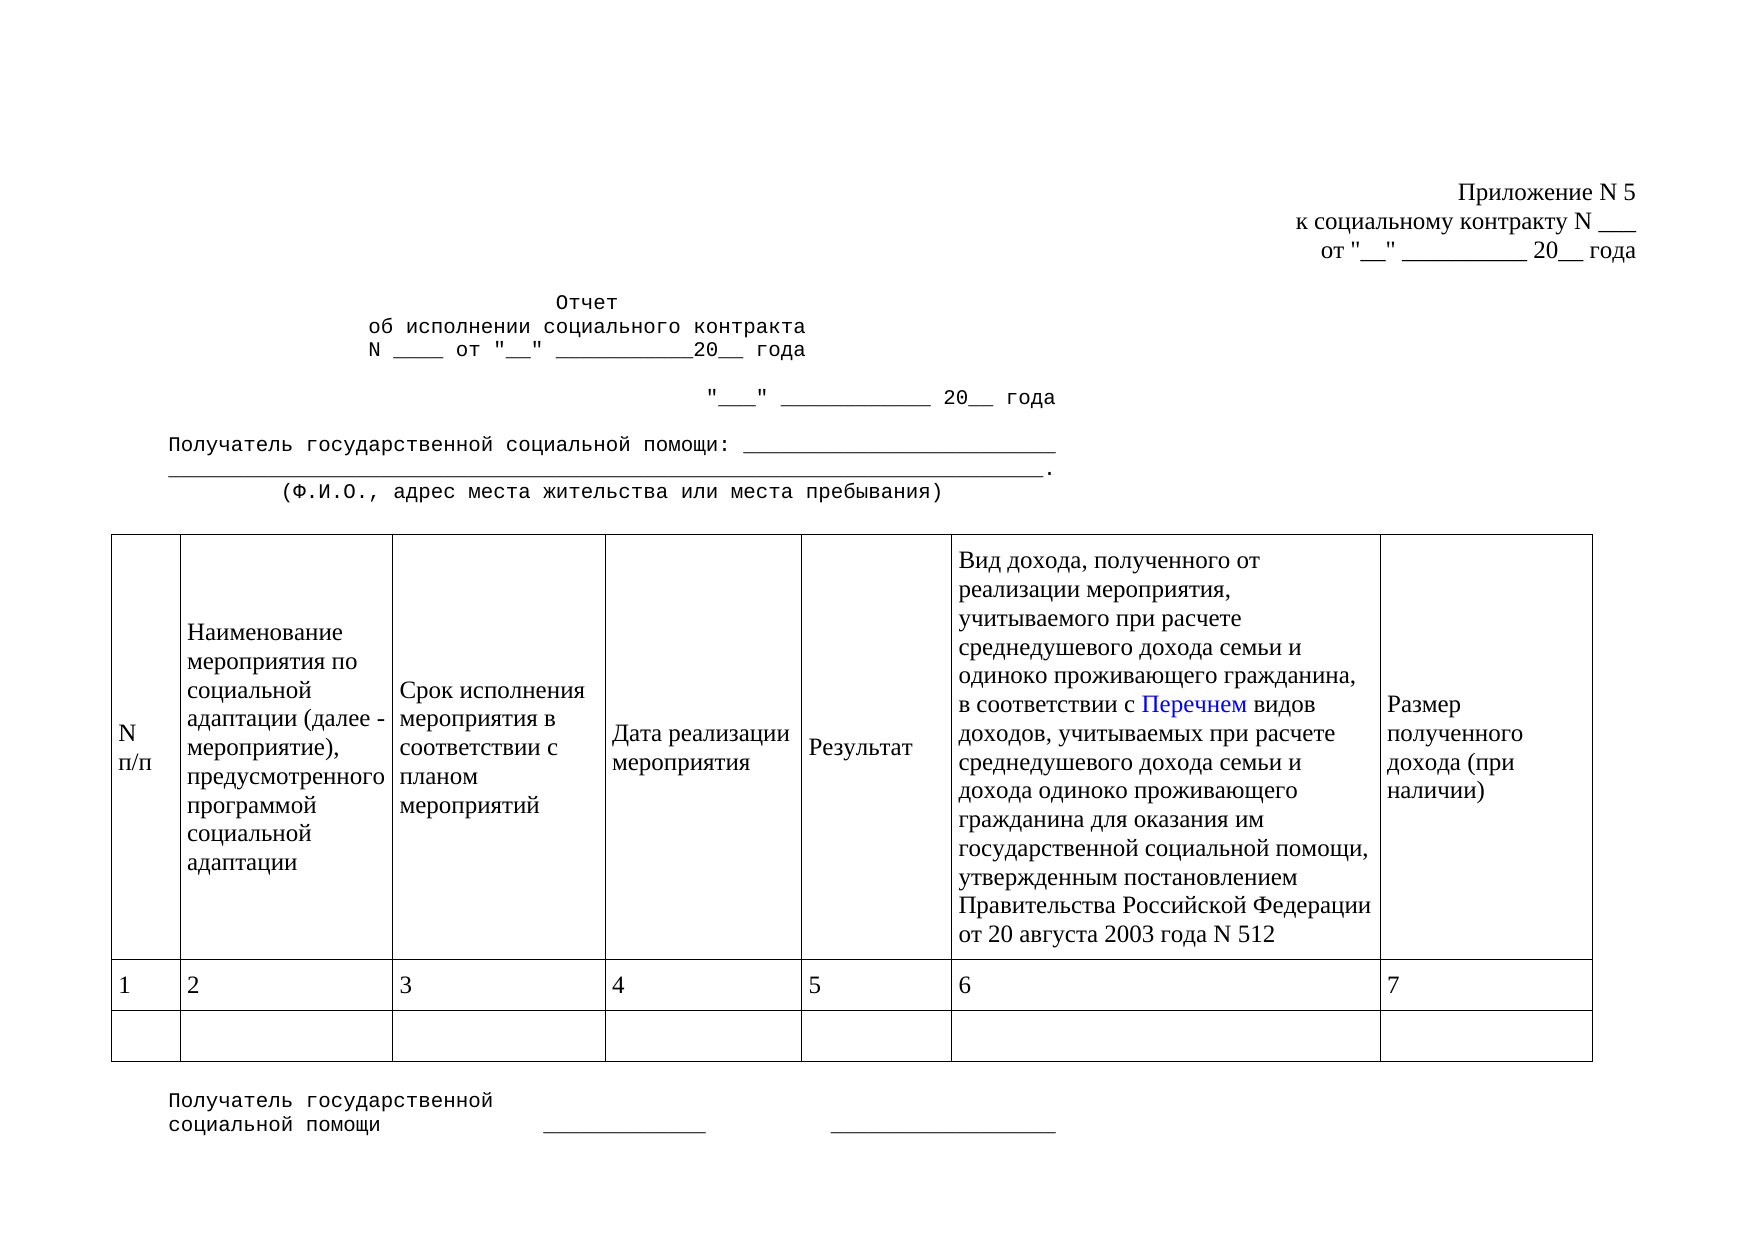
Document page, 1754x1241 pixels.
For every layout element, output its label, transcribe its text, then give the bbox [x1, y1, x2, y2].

table_cell [181, 1011, 392, 1061]
table_cell [802, 1011, 951, 1061]
table_header Вид дохода, полученного от реализации мероприятия, учитываемого при расчете среднедушевого дохода семьи и одиноко проживающего гражданина, в соответствии с Перечнем видов доходов, учитываемых при расчете среднедушевого дохода семьи и дохода одиноко проживающего гражданина для оказания им государственной социальной помощи, утвержденным постановлением Правительства Российской Федерации от 20 августа 2003 года N 512 [952, 535, 1380, 958]
text N ____ от "__" ___________20__ года [118, 339, 1636, 363]
table_cell [112, 1011, 180, 1061]
text Получатель государственной социальной помощи: _________________________ [118, 434, 1636, 458]
text Получатель государственной [118, 1090, 1636, 1114]
table_cell 1 [112, 960, 180, 1009]
table_header Наименование мероприятия по социальной адаптации (далее - мероприятие), предусмотренного программой социальной адаптации [181, 535, 392, 958]
text Приложение N 5 [118, 177, 1636, 206]
table_header Дата реализации мероприятия [606, 535, 801, 958]
text от "__" __________ 20__ года [118, 235, 1636, 263]
table_cell [952, 1011, 1380, 1061]
text к социальному контракту N ___ [118, 206, 1636, 235]
table_cell 4 [606, 960, 801, 1009]
text "___" ____________ 20__ года [118, 387, 1636, 410]
table_cell [1381, 1011, 1592, 1061]
table_cell [606, 1011, 801, 1061]
table_header N п/п [112, 535, 180, 958]
table_cell 5 [802, 960, 951, 1009]
table_header Срок исполнения мероприятия в соответствии с планом мероприятий [393, 535, 605, 958]
text социальной помощи _____________ __________________ [118, 1114, 1636, 1138]
text Отчет [118, 292, 1636, 316]
table_header Результат [802, 535, 951, 958]
table_cell 2 [181, 960, 392, 1009]
table_cell 6 [952, 960, 1380, 1009]
text ______________________________________________________________________. [118, 458, 1636, 481]
text об исполнении социального контракта [118, 316, 1636, 339]
table_cell 7 [1381, 960, 1592, 1009]
table_cell [393, 1011, 605, 1061]
text (Ф.И.О., адрес места жительства или места пребывания) [118, 481, 1636, 505]
table_header Размер полученного дохода (при наличии) [1381, 535, 1592, 958]
table_cell 3 [393, 960, 605, 1009]
